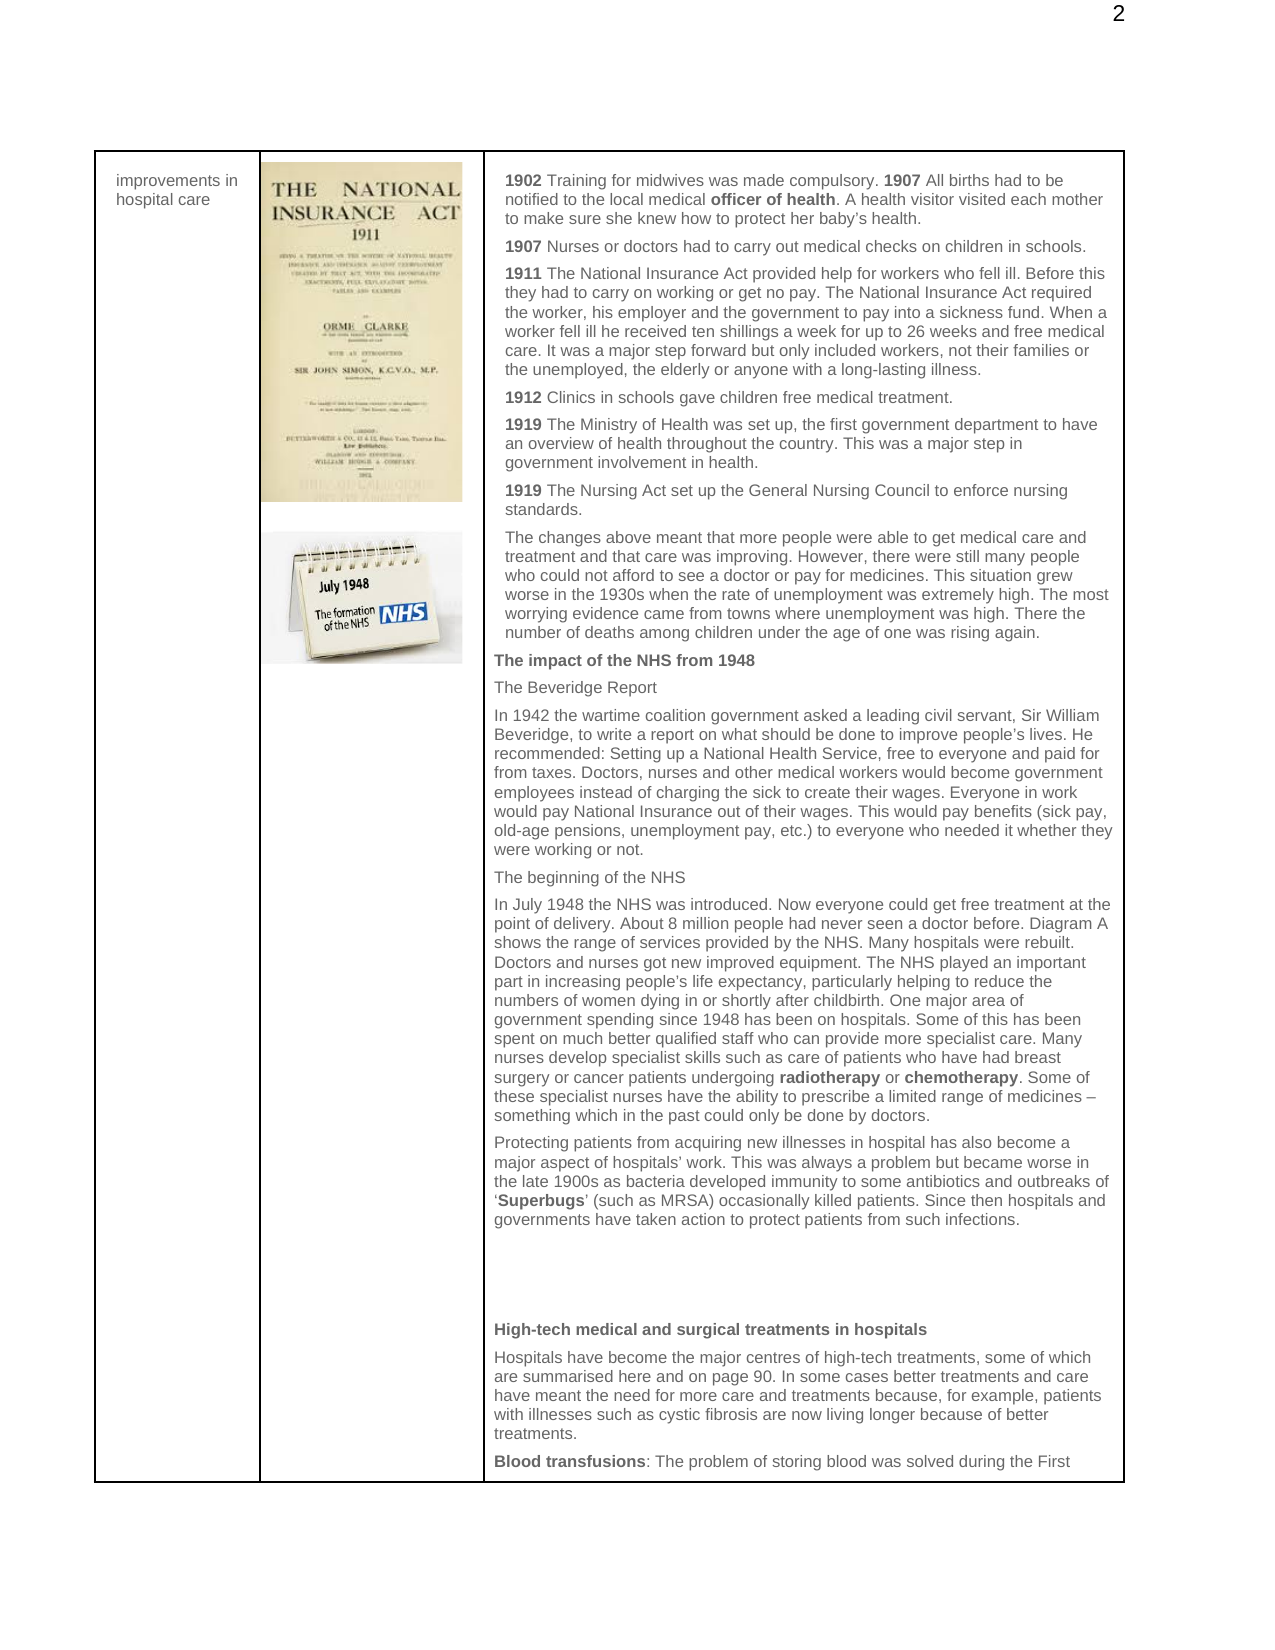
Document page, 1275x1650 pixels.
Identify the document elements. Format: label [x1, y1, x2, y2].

table_cell [96, 152, 259, 1481]
picture [261, 530, 463, 664]
table_cell [485, 152, 1123, 1481]
picture [261, 162, 463, 502]
table_cell [261, 152, 483, 1481]
